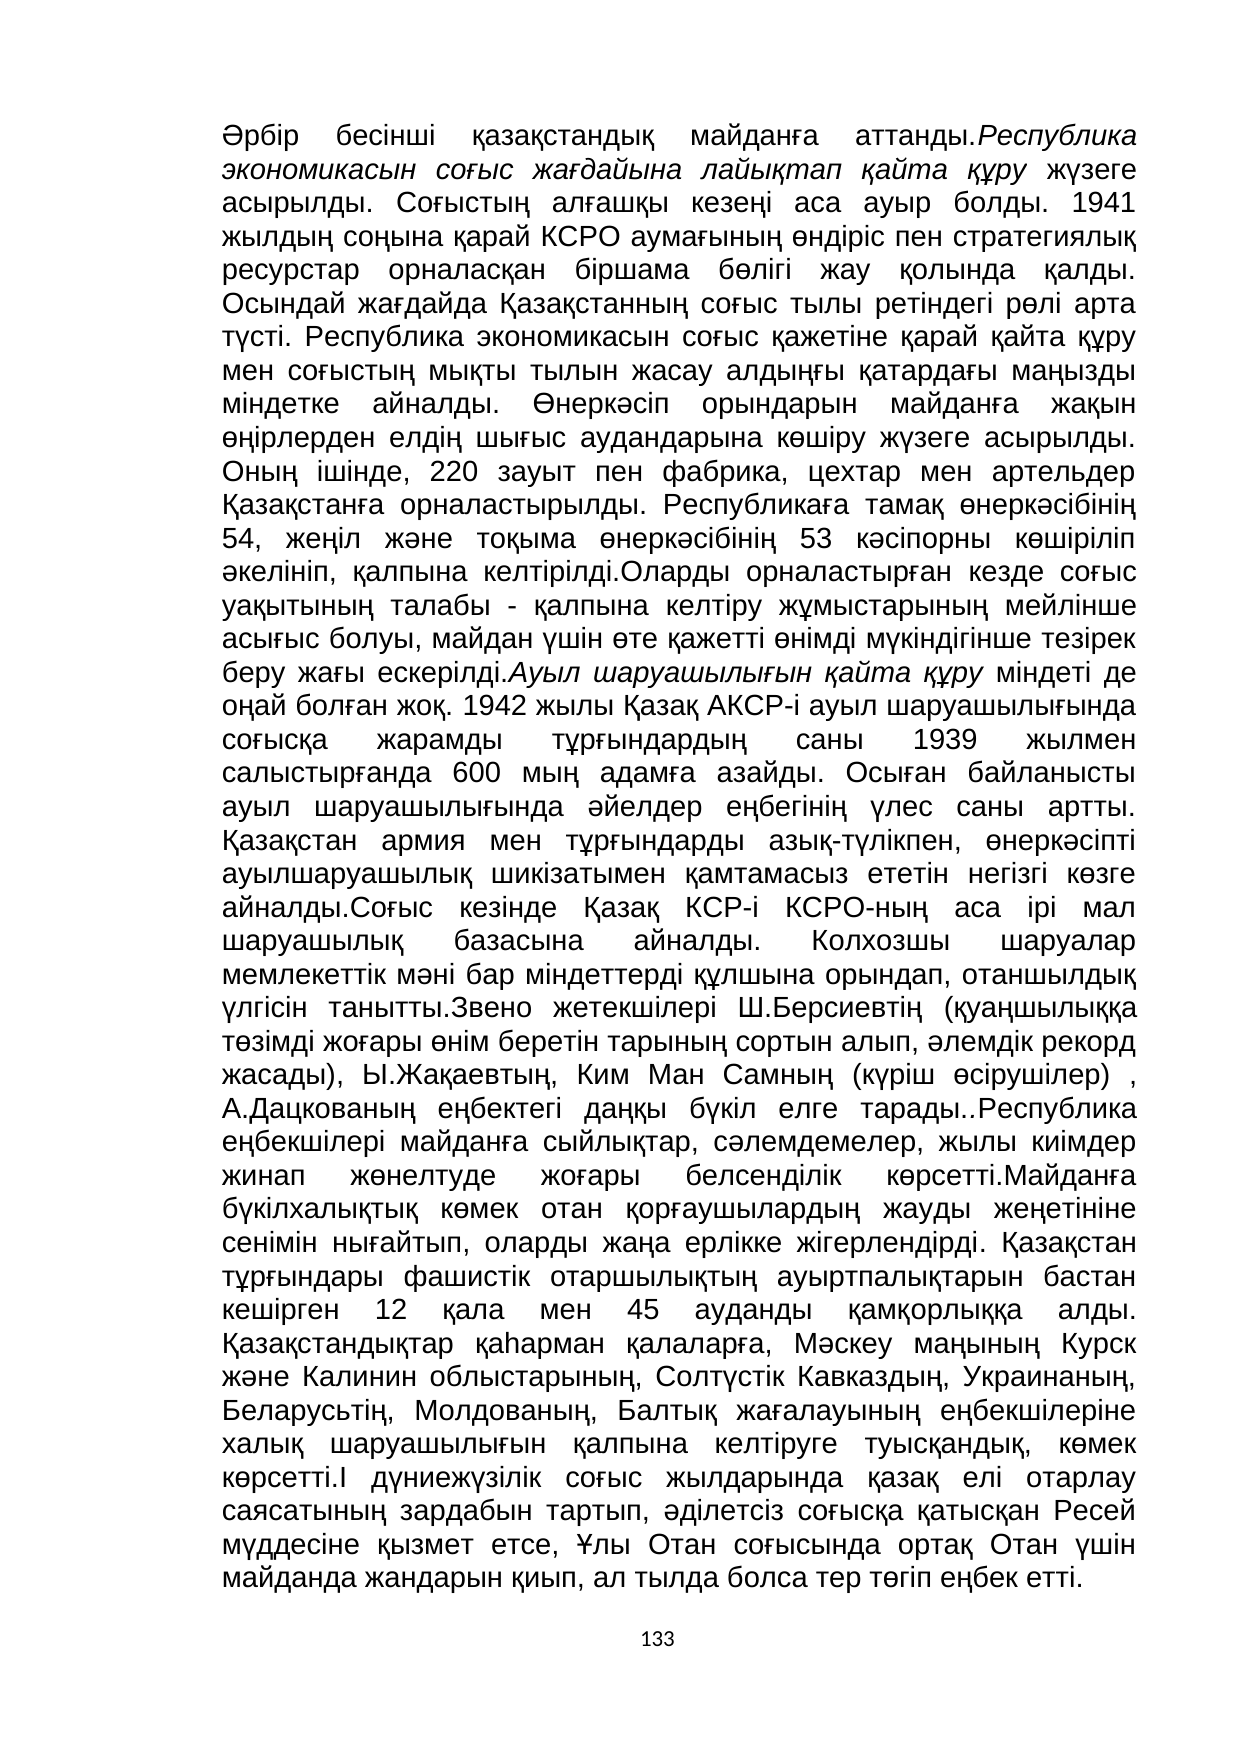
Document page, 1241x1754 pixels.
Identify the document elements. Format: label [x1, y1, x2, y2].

text [177, 118, 1137, 1594]
